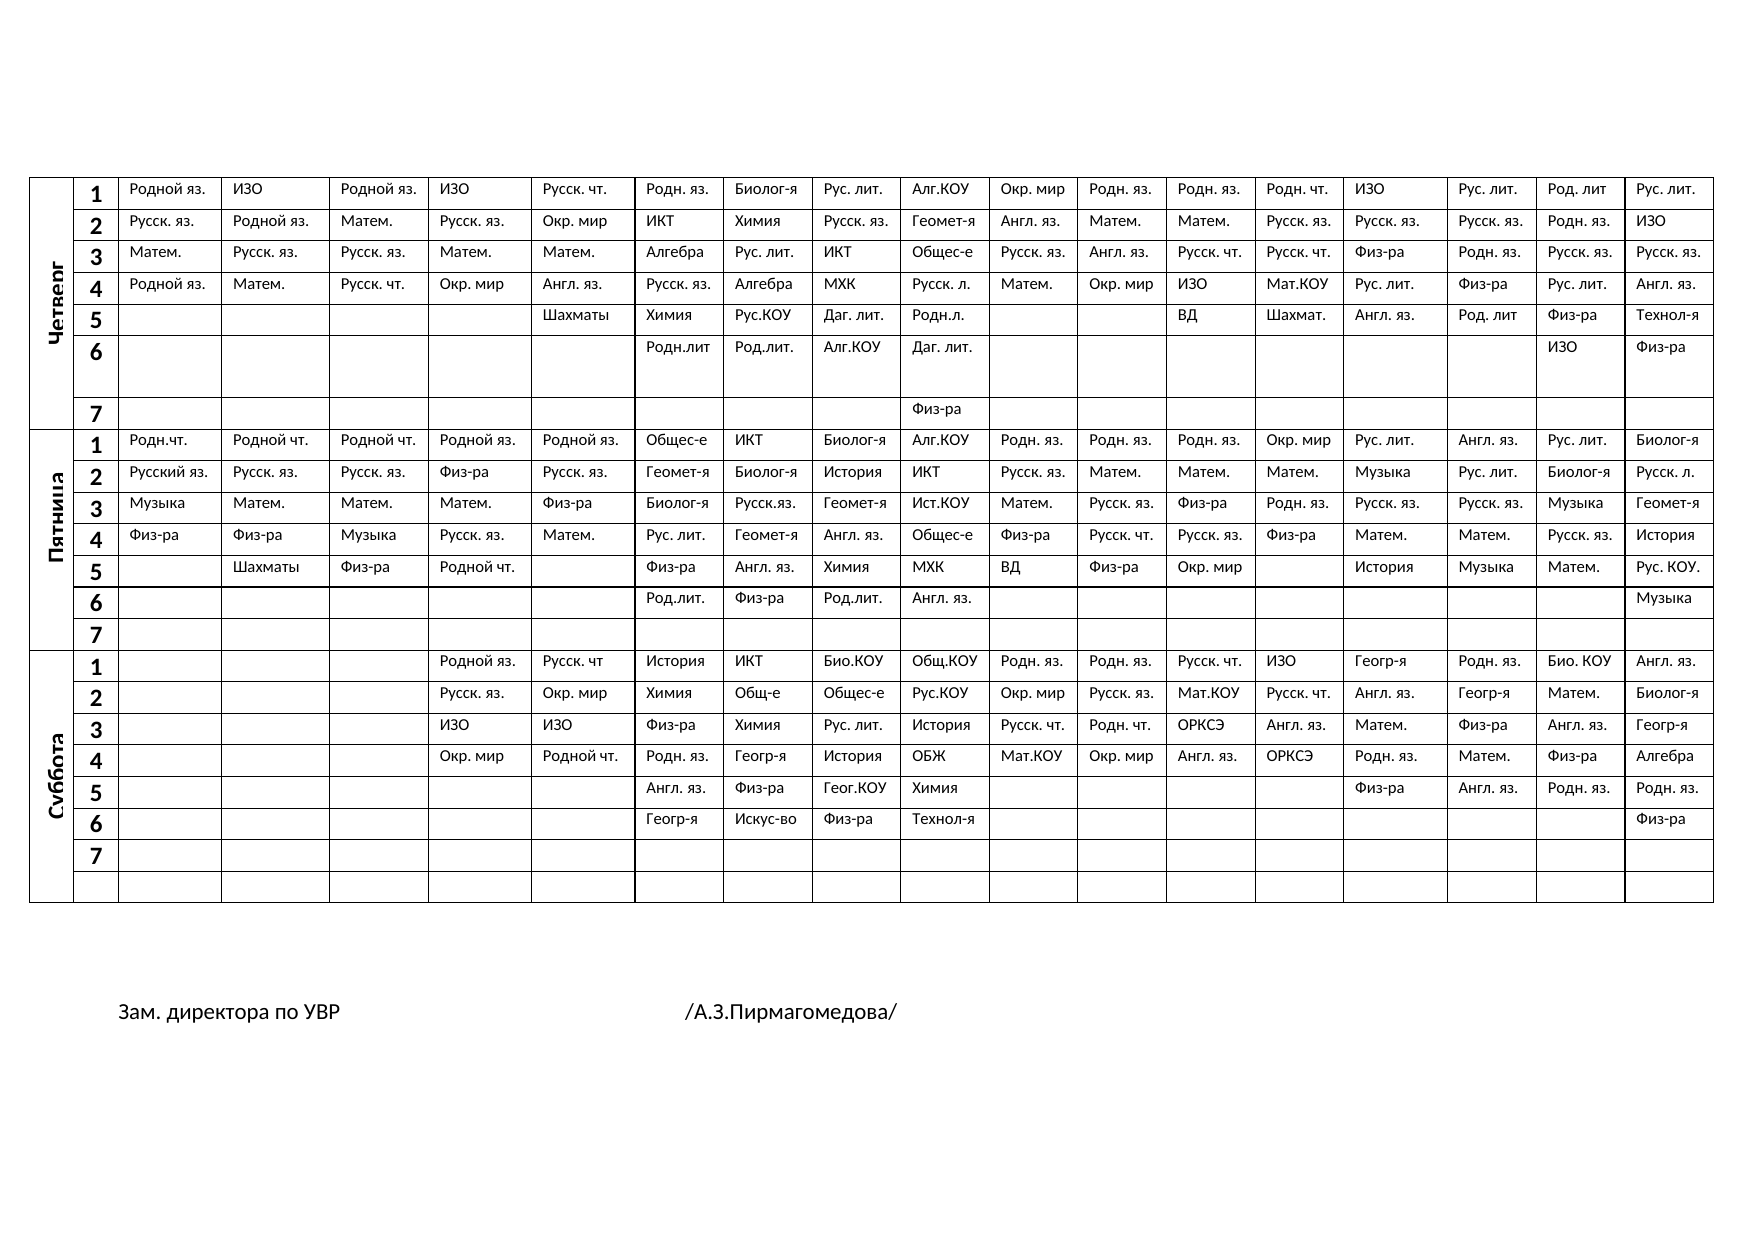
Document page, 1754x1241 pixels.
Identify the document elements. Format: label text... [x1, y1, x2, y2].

table_cell [990, 840, 1077, 871]
table_cell [1078, 398, 1166, 429]
table_cell [1626, 398, 1713, 429]
table_cell Физ-ра [330, 556, 428, 586]
table_cell Физ-ра [1537, 305, 1624, 335]
table_cell Англ. яз. [1626, 651, 1713, 681]
table_cell [429, 336, 531, 397]
table_cell ИЗО [429, 178, 531, 209]
table_cell ВД [1167, 305, 1255, 335]
table_cell Англ. яз. [636, 777, 723, 807]
table_cell [1448, 872, 1536, 902]
table_cell ИЗО [1256, 651, 1343, 681]
table_cell [222, 777, 329, 807]
table_cell Рус. КОУ. [1626, 556, 1713, 586]
table_cell Химия [724, 714, 812, 744]
table_cell [1344, 398, 1447, 429]
table_cell Окр. мир [1078, 273, 1166, 303]
table_cell 4 [74, 745, 118, 776]
table_cell Англ. яз. [1448, 777, 1536, 807]
table_cell Геомет-я [724, 524, 812, 555]
table_cell История [813, 745, 900, 776]
table_cell [222, 619, 329, 649]
table_cell Русск.яз. [724, 493, 812, 523]
table_cell Родн. яз. [1078, 430, 1166, 460]
table_cell Рус. лит. [724, 241, 812, 272]
table_cell [1537, 398, 1624, 429]
table_cell Био. КОУ [1537, 651, 1624, 681]
table_cell 3 [74, 241, 118, 272]
table_cell Матем. [429, 241, 531, 272]
table_cell [1167, 872, 1255, 902]
table_cell Русск. яз. [636, 273, 723, 303]
table_cell Род. лит [1448, 305, 1536, 335]
table_cell Родн. яз. [1626, 777, 1713, 807]
table_cell Окр. мир [429, 273, 531, 303]
table_cell [330, 714, 428, 744]
table_cell ИЗО [1537, 336, 1624, 397]
table_cell Родной яз. [222, 210, 329, 240]
table_cell Музыка [1537, 493, 1624, 523]
table_cell Русск. яз. [222, 461, 329, 492]
table_cell 2 [74, 461, 118, 492]
table_cell 5 [74, 556, 118, 586]
table_cell [724, 872, 812, 902]
table_cell Алг.КОУ [813, 336, 900, 397]
table_cell [429, 305, 531, 335]
table_cell Алг.КОУ [901, 178, 989, 209]
table_cell Общес-е [901, 524, 989, 555]
table_cell Физ-ра [1078, 556, 1166, 586]
table_cell [636, 398, 723, 429]
table_cell [119, 872, 221, 902]
table_cell [222, 714, 329, 744]
table_cell [636, 840, 723, 871]
table_cell [532, 777, 634, 807]
table_cell История [1344, 556, 1447, 586]
table_cell 6 [74, 336, 118, 397]
table_cell Четверг четверг [30, 178, 73, 429]
table_cell [990, 809, 1077, 839]
table_cell [1344, 809, 1447, 839]
table_cell Русск. л. [1626, 461, 1713, 492]
table_cell [532, 809, 634, 839]
table_cell Общ.КОУ [901, 651, 989, 681]
table_cell Химия [724, 210, 812, 240]
table_cell [119, 840, 221, 871]
table_cell Родн. яз. [990, 430, 1077, 460]
table_cell Общес-е [813, 682, 900, 713]
table_cell Физ-ра [813, 809, 900, 839]
table_cell [1167, 777, 1255, 807]
table_cell Физ-ра [1626, 809, 1713, 839]
table_cell Биолог-я [724, 461, 812, 492]
table_cell История [901, 714, 989, 744]
table_cell 6 [74, 809, 118, 839]
table_cell [1078, 588, 1166, 618]
table_cell 7 [74, 619, 118, 649]
table_cell 2 [74, 210, 118, 240]
table_cell [429, 872, 531, 902]
table_cell [222, 872, 329, 902]
table_cell [1344, 336, 1447, 397]
table_cell Рус.КОУ [724, 305, 812, 335]
table_cell Матем. [119, 241, 221, 272]
table_cell Родн. яз. [1167, 430, 1255, 460]
table_cell Окр. мир [1256, 430, 1343, 460]
table_cell Русск. чт. [1167, 241, 1255, 272]
table_cell Суббота [30, 651, 73, 902]
table_cell 6 [74, 588, 118, 618]
table_cell [1078, 305, 1166, 335]
table_cell [222, 809, 329, 839]
table_cell [1448, 619, 1536, 649]
table_cell [1078, 619, 1166, 649]
table_cell [1537, 619, 1624, 649]
table_cell Русск. яз. [222, 241, 329, 272]
table_cell МХК [813, 273, 900, 303]
table_cell Русск. яз. [429, 210, 531, 240]
table_cell Род.лит. [724, 336, 812, 397]
text Зам. директора по УВР /А.З.Пирмагомедова/ [118, 997, 1636, 1026]
table_cell 1 [74, 430, 118, 460]
table_cell ИКТ [636, 210, 723, 240]
table_cell Физ-ра [636, 556, 723, 586]
table_cell Рус. лит. [1537, 273, 1624, 303]
table_cell Рус. лит. [813, 178, 900, 209]
table_cell МХК [901, 556, 989, 586]
table_cell [636, 872, 723, 902]
table_cell [724, 619, 812, 649]
table_cell Общ-е [724, 682, 812, 713]
table_cell Физ-ра [119, 524, 221, 555]
table_cell История [1626, 524, 1713, 555]
table_cell Англ. яз. [1167, 745, 1255, 776]
table_cell Физ-ра [1344, 241, 1447, 272]
table_cell [222, 305, 329, 335]
table_cell Русск. яз. [330, 241, 428, 272]
table_cell Матем. [1344, 524, 1447, 555]
table_cell Русск. яз. [1448, 493, 1536, 523]
table_cell [1167, 840, 1255, 871]
table_cell Геомет-я [636, 461, 723, 492]
table_cell Музыка [1626, 588, 1713, 618]
table_cell Рус. лит. [1537, 430, 1624, 460]
table_cell Музыка [119, 493, 221, 523]
table_cell [119, 777, 221, 807]
table_cell 2 [74, 682, 118, 713]
table_cell Химия [901, 777, 989, 807]
table_cell Ист.КОУ [901, 493, 989, 523]
table_cell ВД [990, 556, 1077, 586]
table_cell Русск. яз. [1078, 682, 1166, 713]
table_cell Русск. л. [901, 273, 989, 303]
table_cell Русск. чт. [1078, 524, 1166, 555]
table_cell Русск. яз. [1537, 241, 1624, 272]
table_cell Физ-ра [1167, 493, 1255, 523]
table_cell Алгебра [724, 273, 812, 303]
table_cell Англ. яз. [532, 273, 634, 303]
table_cell [119, 745, 221, 776]
table_cell [990, 398, 1077, 429]
table_cell Музыка [330, 524, 428, 555]
table_cell Биолог-я [1626, 682, 1713, 713]
table_cell Родн. яз. [1344, 745, 1447, 776]
table_cell [119, 809, 221, 839]
table_cell ИЗО [1626, 210, 1713, 240]
table_cell Русск. яз. [813, 210, 900, 240]
table_cell Род.лит. [636, 588, 723, 618]
table_cell [222, 651, 329, 681]
table_cell Родной яз. [119, 273, 221, 303]
table_cell [1344, 872, 1447, 902]
table_cell ИЗО [1167, 273, 1255, 303]
table_cell Матем. [222, 273, 329, 303]
table_cell ОРКСЭ [1256, 745, 1343, 776]
table_cell Матем. [1448, 524, 1536, 555]
table_cell [119, 556, 221, 586]
table_cell Пятница [30, 430, 73, 649]
table_cell [330, 777, 428, 807]
table_cell Русск. яз. [429, 524, 531, 555]
table_cell [1167, 336, 1255, 397]
table_cell Алгебра [636, 241, 723, 272]
table_cell ОБЖ [901, 745, 989, 776]
table_cell Биолог-я [1537, 461, 1624, 492]
table_cell Технол-я [1626, 305, 1713, 335]
table_cell Англ. яз. [1344, 305, 1447, 335]
table_cell Родн. чт. [1078, 714, 1166, 744]
table_cell [1256, 556, 1343, 586]
table_cell [1078, 809, 1166, 839]
table_cell ИЗО [429, 714, 531, 744]
table_cell Матем. [1537, 682, 1624, 713]
table_cell Родной чт. [532, 745, 634, 776]
table_cell Матем. [1167, 461, 1255, 492]
table_cell [1448, 809, 1536, 839]
table_cell Рус. лит. [1448, 461, 1536, 492]
table_cell Физ-ра [222, 524, 329, 555]
table_cell [901, 872, 989, 902]
table_cell Русск. яз. [429, 682, 531, 713]
table_cell Геогр-я [724, 745, 812, 776]
table_cell Физ-ра [1537, 745, 1624, 776]
table_cell Матем. [1448, 745, 1536, 776]
table_cell [330, 809, 428, 839]
table_cell 3 [74, 493, 118, 523]
table_cell [222, 682, 329, 713]
table_cell Химия [813, 556, 900, 586]
table_cell Родн.л. [901, 305, 989, 335]
table_cell [813, 840, 900, 871]
table_cell Даг. лит. [901, 336, 989, 397]
table_cell Родн.чт. [119, 430, 221, 460]
table_cell Матем. [1537, 556, 1624, 586]
table_cell [330, 398, 428, 429]
table_cell Русск. чт [532, 651, 634, 681]
table_cell Физ-ра [1448, 273, 1536, 303]
table_cell Русск. чт. [1167, 651, 1255, 681]
table_cell Окр. мир [532, 210, 634, 240]
table_cell [724, 398, 812, 429]
table_cell Англ. яз. [1256, 714, 1343, 744]
table_cell ИКТ [724, 651, 812, 681]
table_cell Мат.КОУ [1256, 273, 1343, 303]
table_cell Окр. мир [1078, 745, 1166, 776]
table_cell [532, 556, 634, 586]
table_cell Технол-я [901, 809, 989, 839]
table_cell Родн.лит [636, 336, 723, 397]
table_cell Музыка [1448, 556, 1536, 586]
table_cell Англ. яз. [990, 210, 1077, 240]
table_cell Русск. чт. [1256, 682, 1343, 713]
table_cell Шахматы [222, 556, 329, 586]
table_cell Русск. чт. [990, 714, 1077, 744]
table_cell [1344, 588, 1447, 618]
table_cell Физ-ра [1448, 714, 1536, 744]
table_cell [1256, 398, 1343, 429]
table_cell [1256, 809, 1343, 839]
table_cell Даг. лит. [813, 305, 900, 335]
table_cell [1078, 840, 1166, 871]
table_cell [1626, 840, 1713, 871]
table_cell Матем. [1078, 461, 1166, 492]
table_cell [901, 840, 989, 871]
table_cell Химия [636, 682, 723, 713]
table_cell Биолог-я [636, 493, 723, 523]
table_cell Англ. яз. [1344, 682, 1447, 713]
table_cell [813, 872, 900, 902]
table_cell Рус. лит. [1626, 178, 1713, 209]
table_cell История [813, 461, 900, 492]
table_cell Геогр-я [1626, 714, 1713, 744]
table_cell [330, 745, 428, 776]
table_cell Родн. чт. [1256, 178, 1343, 209]
table_cell [1078, 872, 1166, 902]
table_cell [1626, 872, 1713, 902]
table_cell Окр. мир [1167, 556, 1255, 586]
table_cell ИЗО [532, 714, 634, 744]
table_cell [119, 588, 221, 618]
table_cell Русск. яз. [990, 241, 1077, 272]
table_cell [1256, 336, 1343, 397]
table_cell Родн. яз. [1256, 493, 1343, 523]
table_cell [532, 588, 634, 618]
table_cell Окр. мир [532, 682, 634, 713]
table_cell Родной яз. [429, 430, 531, 460]
table_cell 5 [74, 777, 118, 807]
table_cell [990, 305, 1077, 335]
table_cell [1256, 588, 1343, 618]
table_cell Рус.КОУ [901, 682, 989, 713]
table_cell [990, 336, 1077, 397]
table_cell Шахматы [532, 305, 634, 335]
table_cell Мат.КОУ [1167, 682, 1255, 713]
table_cell Матем. [1256, 461, 1343, 492]
table_cell [222, 840, 329, 871]
table_cell Геогр-я [1344, 651, 1447, 681]
table_cell 7 [74, 840, 118, 871]
table_cell [119, 651, 221, 681]
table_cell Англ. яз. [1537, 714, 1624, 744]
table_cell [901, 619, 989, 649]
table_cell Матем. [330, 210, 428, 240]
table_cell Геогр-я [1448, 682, 1536, 713]
table_cell [330, 682, 428, 713]
table_cell [990, 619, 1077, 649]
table_cell Русский яз. [119, 461, 221, 492]
table_cell Химия [636, 305, 723, 335]
table_cell Физ-ра [429, 461, 531, 492]
table_cell Англ. яз. [1078, 241, 1166, 272]
table_cell [1448, 588, 1536, 618]
table_cell Рус. лит. [813, 714, 900, 744]
table_cell [1344, 840, 1447, 871]
table_cell Матем. [532, 241, 634, 272]
table_cell Окр. мир [990, 178, 1077, 209]
table_cell Русск. яз. [1626, 241, 1713, 272]
table_cell Родной яз. [429, 651, 531, 681]
table_cell [222, 398, 329, 429]
table_cell Родн. яз. [636, 745, 723, 776]
table_cell [1078, 777, 1166, 807]
table_cell ИКТ [813, 241, 900, 272]
table_cell Англ. яз. [1448, 430, 1536, 460]
table_cell Физ-ра [636, 714, 723, 744]
table_cell Русск. чт. [330, 273, 428, 303]
table_cell [990, 777, 1077, 807]
table_cell Русск. чт. [532, 178, 634, 209]
table_cell Музыка [1344, 461, 1447, 492]
table_cell [1344, 619, 1447, 649]
table_cell [119, 398, 221, 429]
table_cell [813, 398, 900, 429]
table_cell [1256, 840, 1343, 871]
table_cell 5 [74, 305, 118, 335]
table_cell Матем. [429, 493, 531, 523]
table_cell [1256, 872, 1343, 902]
table_cell Геомет-я [813, 493, 900, 523]
table_cell Родной яз. [532, 430, 634, 460]
table_cell Русск. чт. [1256, 241, 1343, 272]
table_cell Алгебра [1626, 745, 1713, 776]
table_cell [1537, 809, 1624, 839]
table_cell Русск. яз. [532, 461, 634, 492]
table_cell Родн. яз. [1448, 651, 1536, 681]
table_cell Матем. [1078, 210, 1166, 240]
table_cell [532, 872, 634, 902]
table_cell Рус. лит. [636, 524, 723, 555]
table_cell ИКТ [901, 461, 989, 492]
table_cell Родной чт. [222, 430, 329, 460]
table_cell Общес-е [901, 241, 989, 272]
table_cell Англ. яз. [813, 524, 900, 555]
table_cell Физ-ра [1626, 336, 1713, 397]
table_cell 3 [74, 714, 118, 744]
table_cell Русск. яз. [119, 210, 221, 240]
table_cell Искус-во [724, 809, 812, 839]
table_cell [330, 619, 428, 649]
table_cell Физ-ра [1344, 777, 1447, 807]
table_cell [330, 651, 428, 681]
table_cell Биолог-я [1626, 430, 1713, 460]
table_cell Окр. мир [990, 682, 1077, 713]
table_cell Русск. яз. [1448, 210, 1536, 240]
table_cell Общес-е [636, 430, 723, 460]
table_cell [532, 336, 634, 397]
table_cell 1 [74, 178, 118, 209]
table_cell Физ-ра [724, 777, 812, 807]
table_cell [1537, 840, 1624, 871]
table_cell [429, 809, 531, 839]
table_cell Окр. мир [429, 745, 531, 776]
table_cell 7 [74, 398, 118, 429]
table_cell [1626, 619, 1713, 649]
table_cell Родн. яз. [990, 651, 1077, 681]
table_cell Геомет-я [1626, 493, 1713, 523]
table_cell Матем. [1167, 210, 1255, 240]
table_cell Русск. яз. [1256, 210, 1343, 240]
table_cell [1537, 588, 1624, 618]
table_cell Русск. яз. [1167, 524, 1255, 555]
table_cell Матем. [222, 493, 329, 523]
table_cell [1448, 336, 1536, 397]
table_cell ИЗО [1344, 178, 1447, 209]
table_cell Биолог-я [724, 178, 812, 209]
table_cell 4 [74, 273, 118, 303]
table_cell [119, 714, 221, 744]
table_cell [532, 398, 634, 429]
table_cell [74, 872, 118, 902]
table_cell Био.КОУ [813, 651, 900, 681]
table_cell 1 [74, 651, 118, 681]
table_cell Родн. яз. [1537, 210, 1624, 240]
table_cell [119, 682, 221, 713]
table_cell [1448, 398, 1536, 429]
table_cell [990, 872, 1077, 902]
table_cell [1167, 398, 1255, 429]
table_cell Англ. яз. [1626, 273, 1713, 303]
table_cell [119, 336, 221, 397]
table_cell Биолог-я [813, 430, 900, 460]
table_cell [330, 588, 428, 618]
table_cell [429, 398, 531, 429]
table_cell Русск. яз. [1537, 524, 1624, 555]
table_cell Родн. яз. [1078, 178, 1166, 209]
table_cell Родной яз. [119, 178, 221, 209]
table_cell Русск. яз. [1344, 493, 1447, 523]
table_cell [636, 619, 723, 649]
table_cell Матем. [990, 493, 1077, 523]
table_cell Матем. [1344, 714, 1447, 744]
table_cell [222, 588, 329, 618]
table_cell Физ-ра [901, 398, 989, 429]
table_cell Русск. яз. [1078, 493, 1166, 523]
table_cell [222, 336, 329, 397]
table_cell Физ-ра [532, 493, 634, 523]
table_cell Матем. [990, 273, 1077, 303]
table_cell [813, 619, 900, 649]
table_cell Физ-ра [724, 588, 812, 618]
table_cell История [636, 651, 723, 681]
table_cell Родн. яз. [1078, 651, 1166, 681]
table_cell [429, 619, 531, 649]
table_cell [1256, 619, 1343, 649]
table_cell Физ-ра [1256, 524, 1343, 555]
table_cell Русск. яз. [1344, 210, 1447, 240]
table_cell [119, 619, 221, 649]
table_cell Матем. [330, 493, 428, 523]
table_cell [1167, 588, 1255, 618]
table_cell Шахмат. [1256, 305, 1343, 335]
table_cell [1078, 336, 1166, 397]
table_cell Геог.КОУ [813, 777, 900, 807]
table_cell Англ. яз. [724, 556, 812, 586]
table_cell Геомет-я [901, 210, 989, 240]
table_cell 4 [74, 524, 118, 555]
table_cell [990, 588, 1077, 618]
table_cell ИЗО [222, 178, 329, 209]
table_cell [532, 619, 634, 649]
table_cell [1256, 777, 1343, 807]
table_cell Алг.КОУ [901, 430, 989, 460]
table_cell Рус. лит. [1344, 430, 1447, 460]
table_cell ОРКСЭ [1167, 714, 1255, 744]
table_cell [119, 305, 221, 335]
table_cell [1167, 619, 1255, 649]
table_cell Мат.КОУ [990, 745, 1077, 776]
table_cell [330, 872, 428, 902]
table_cell [429, 840, 531, 871]
table_cell [330, 840, 428, 871]
table_cell Родн. яз. [1167, 178, 1255, 209]
table_cell [1448, 840, 1536, 871]
table_cell Англ. яз. [901, 588, 989, 618]
table_cell [222, 745, 329, 776]
table_cell ИКТ [724, 430, 812, 460]
table_cell [330, 336, 428, 397]
table_cell Рус. лит. [1344, 273, 1447, 303]
table_cell Родной яз. [330, 178, 428, 209]
table_cell Родной чт. [330, 430, 428, 460]
table_cell [429, 588, 531, 618]
table_cell Родн. яз. [1537, 777, 1624, 807]
table_cell [1167, 809, 1255, 839]
table_cell Родной чт. [429, 556, 531, 586]
table_cell Род.лит. [813, 588, 900, 618]
table_cell Русск. яз. [990, 461, 1077, 492]
table_cell Физ-ра [990, 524, 1077, 555]
table_cell Родн. яз. [1448, 241, 1536, 272]
table_cell Род. лит [1537, 178, 1624, 209]
table_cell [1537, 872, 1624, 902]
table_cell Геогр-я [636, 809, 723, 839]
table_cell [429, 777, 531, 807]
table_cell Матем. [532, 524, 634, 555]
table_cell [724, 840, 812, 871]
table_cell Родн. яз. [636, 178, 723, 209]
table_cell [330, 305, 428, 335]
table_cell [532, 840, 634, 871]
table_cell Рус. лит. [1448, 178, 1536, 209]
table_cell Русск. яз. [330, 461, 428, 492]
